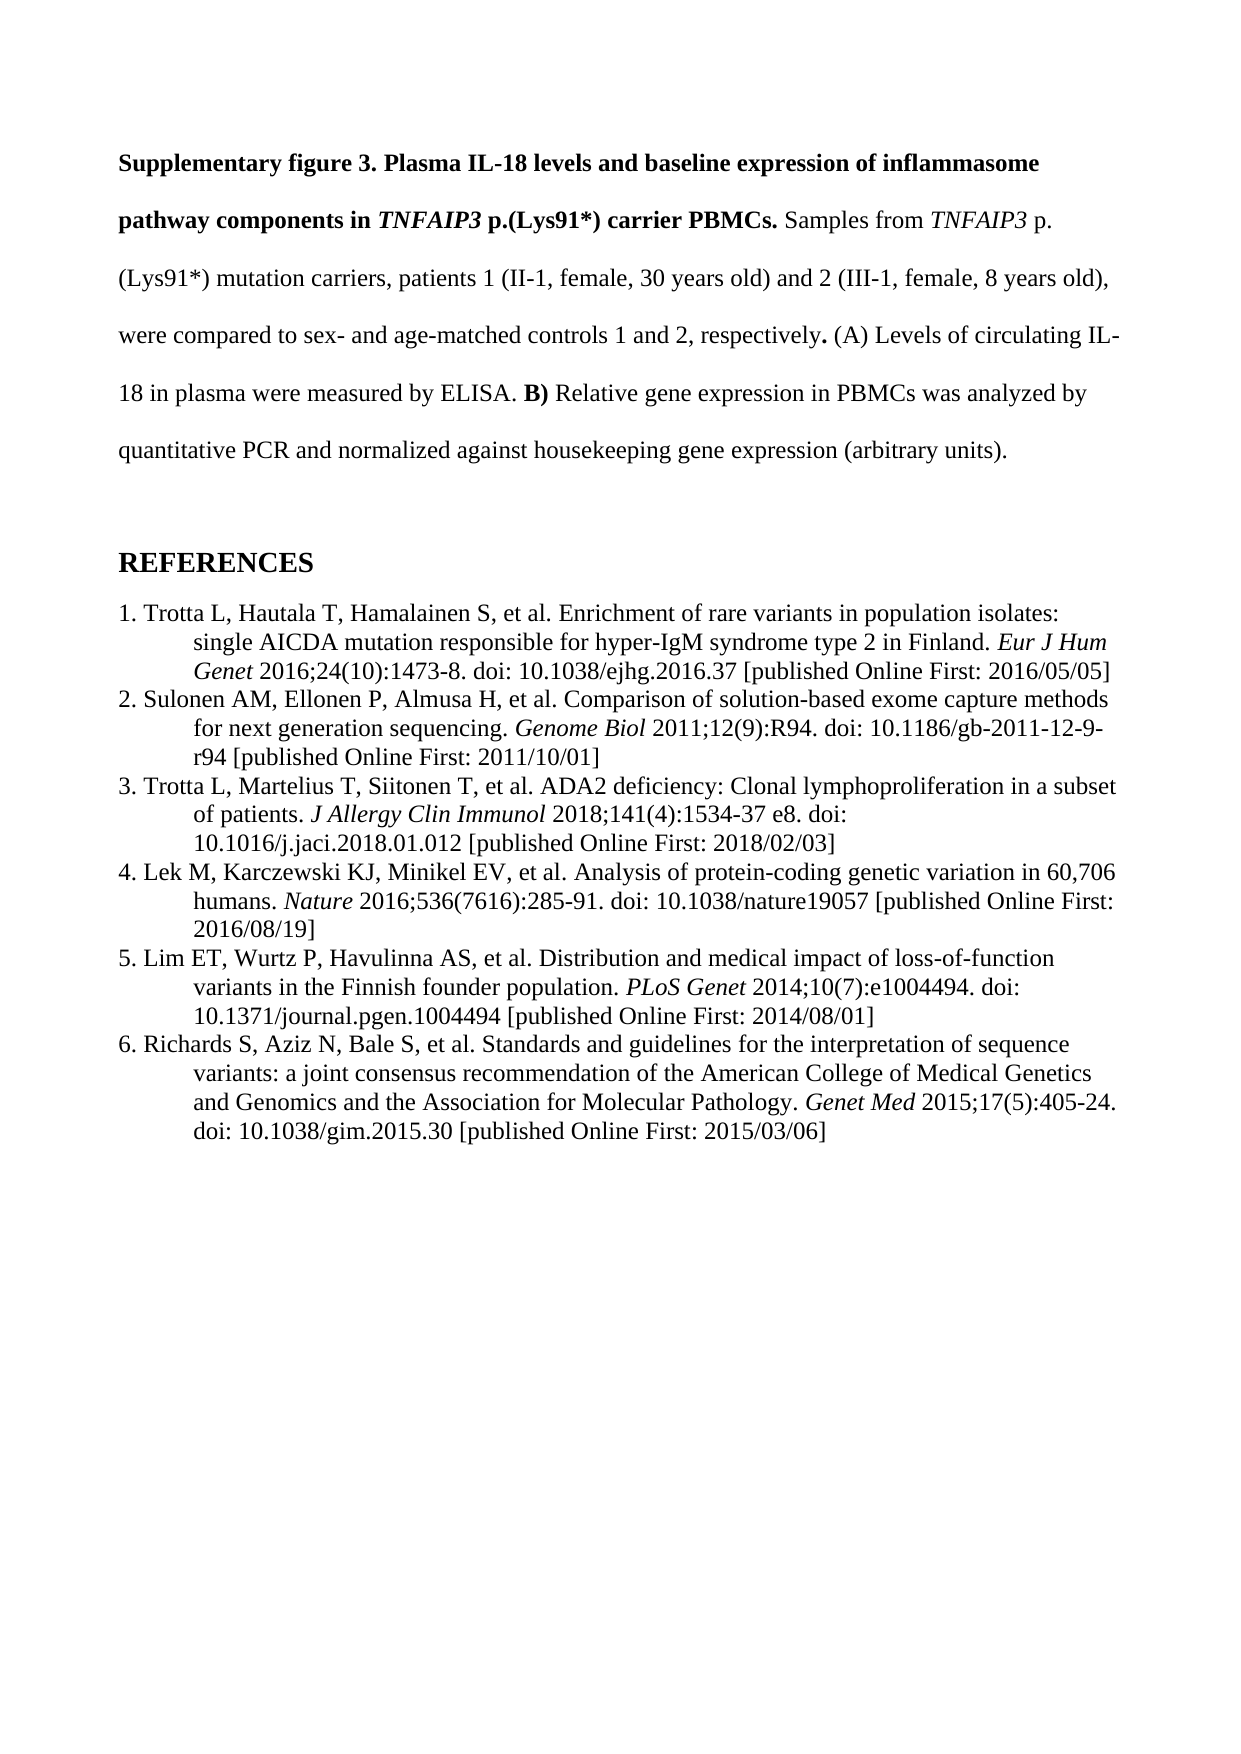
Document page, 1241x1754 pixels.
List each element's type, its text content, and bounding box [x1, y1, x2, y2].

text 6. Richards S, Aziz N, Bale S, et al. Standards and guidelines for the interpretation of sequence variants: a joint consensus recommendation of the American College of Medical Genetics and Genomics and the Association for Molecular Pathology. Genet Med 2015;17(5):405-24. doi: 10.1038/gim.2015.30 [published Online First: 2015/03/06] [118, 1029, 1122, 1144]
text 3. Trotta L, Martelius T, Siitonen T, et al. ADA2 deficiency: Clonal lymphoproliferation in a subset of patients. J Allergy Clin Immunol 2018;141(4):1534-37 e8. doi: 10.1016/j.jaci.2018.01.012 [published Online First: 2018/02/03] [118, 771, 1122, 857]
text 2. Sulonen AM, Ellonen P, Almusa H, et al. Comparison of solution-based exome capture methods for next generation sequencing. Genome Biol 2011;12(9):R94. doi: 10.1186/gb-2011-12-9-r94 [published Online First: 2011/10/01] [118, 684, 1122, 771]
text 1. Trotta L, Hautala T, Hamalainen S, et al. Enrichment of rare variants in population isolates: single AICDA mutation responsible for hyper-IgM syndrome type 2 in Finland. Eur J Hum Genet 2016;24(10):1473-8. doi: 10.1038/ejhg.2016.37 [published Online First: 2016/05/05] [118, 598, 1122, 684]
text Supplementary figure 3. Plasma IL-18 levels and baseline expression of inflammasome pathway components in TNFAIP3 p.(Lys91*) carrier PBMCs. Samples from TNFAIP3 p.(Lys91*) mutation carriers, patients 1 (II-1, female, 30 years old) and 2 (III-1, female, 8 years old), were compared to sex- and age-matched controls 1 and 2, respectively. (A) Levels of circulating IL-18 in plasma were measured by ELISA. B) Relative gene expression in PBMCs was analyzed by quantitative PCR and normalized against housekeeping gene expression (arbitrary units). [118, 148, 1122, 464]
text REFERENCES [118, 545, 1122, 579]
text 5. Lim ET, Wurtz P, Havulinna AS, et al. Distribution and medical impact of loss-of-function variants in the Finnish founder population. PLoS Genet 2014;10(7):e1004494. doi: 10.1371/journal.pgen.1004494 [published Online First: 2014/08/01] [118, 943, 1122, 1029]
text 4. Lek M, Karczewski KJ, Minikel EV, et al. Analysis of protein-coding genetic variation in 60,706 humans. Nature 2016;536(7616):285-91. doi: 10.1038/nature19057 [published Online First: 2016/08/19] [118, 857, 1122, 943]
